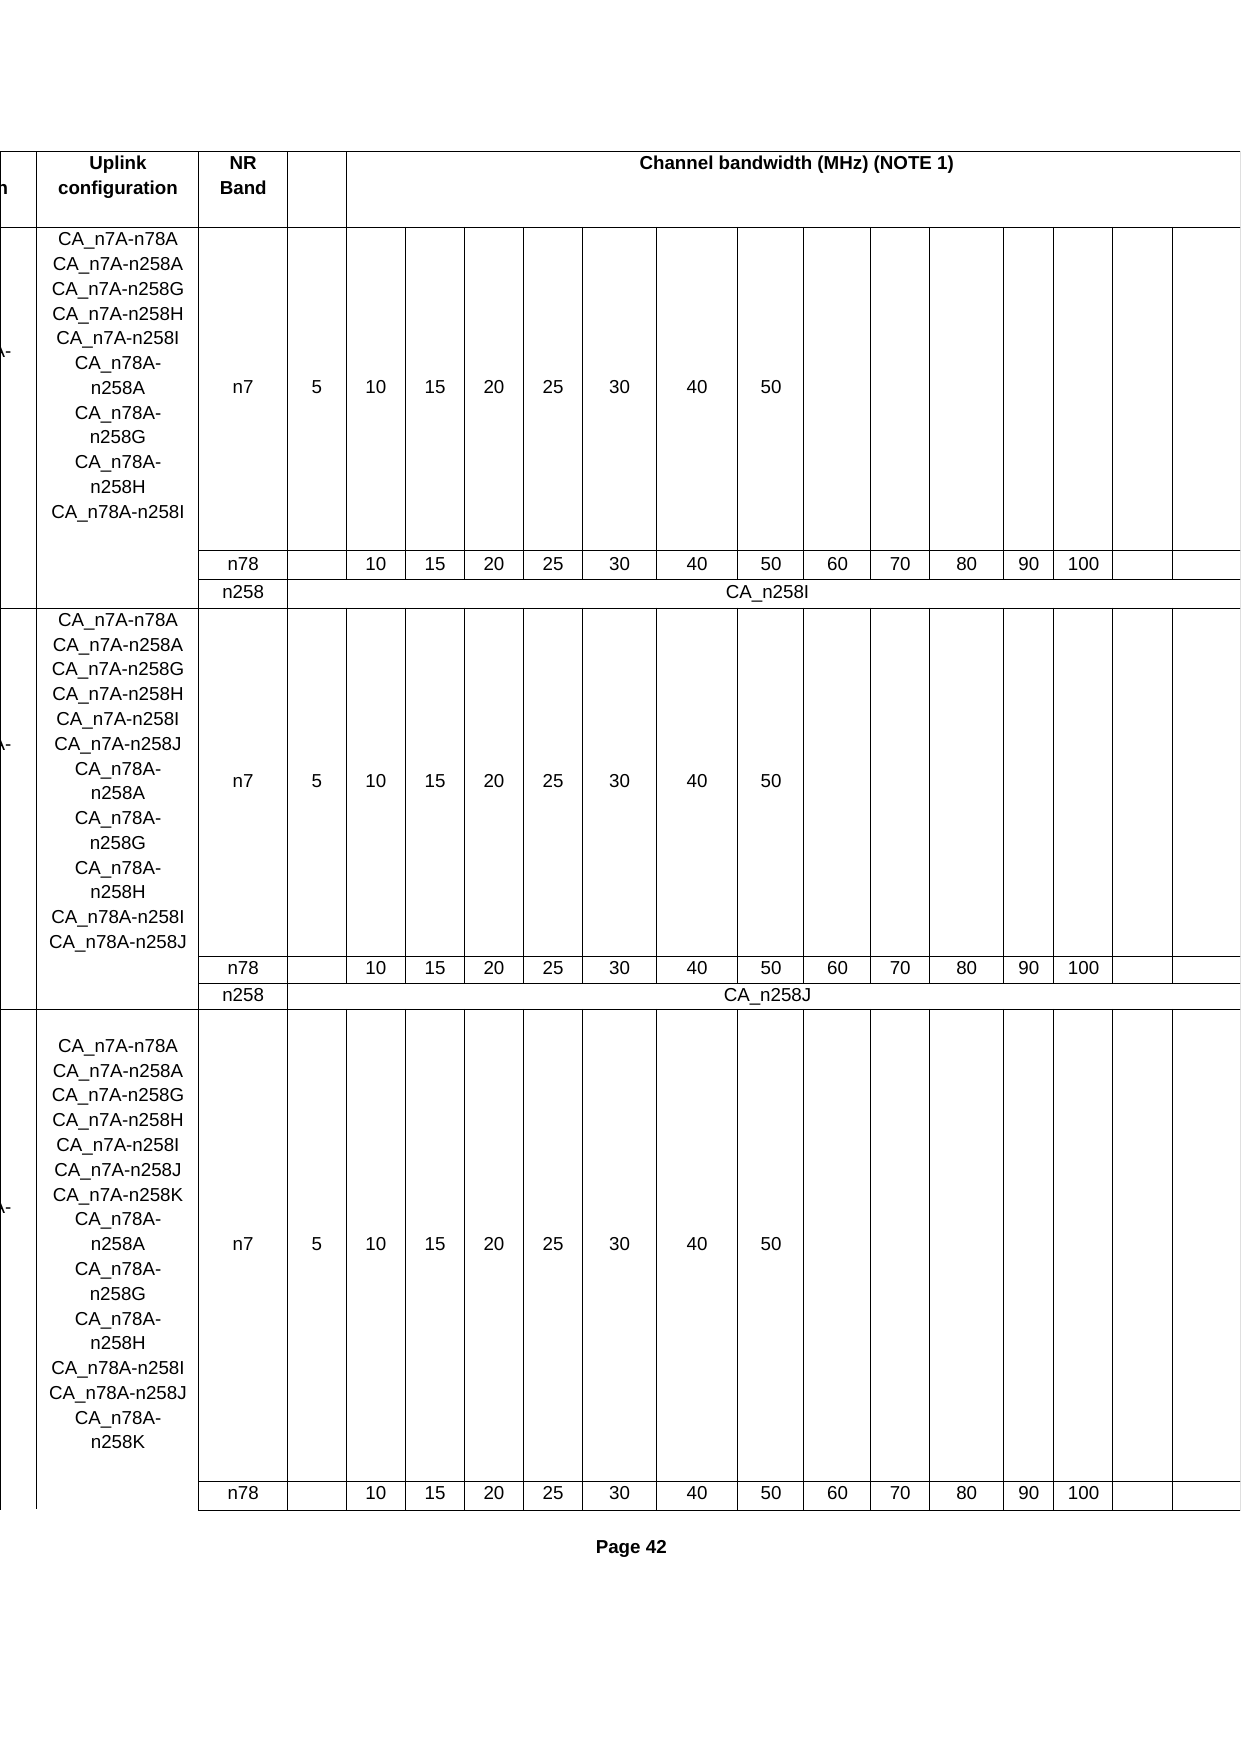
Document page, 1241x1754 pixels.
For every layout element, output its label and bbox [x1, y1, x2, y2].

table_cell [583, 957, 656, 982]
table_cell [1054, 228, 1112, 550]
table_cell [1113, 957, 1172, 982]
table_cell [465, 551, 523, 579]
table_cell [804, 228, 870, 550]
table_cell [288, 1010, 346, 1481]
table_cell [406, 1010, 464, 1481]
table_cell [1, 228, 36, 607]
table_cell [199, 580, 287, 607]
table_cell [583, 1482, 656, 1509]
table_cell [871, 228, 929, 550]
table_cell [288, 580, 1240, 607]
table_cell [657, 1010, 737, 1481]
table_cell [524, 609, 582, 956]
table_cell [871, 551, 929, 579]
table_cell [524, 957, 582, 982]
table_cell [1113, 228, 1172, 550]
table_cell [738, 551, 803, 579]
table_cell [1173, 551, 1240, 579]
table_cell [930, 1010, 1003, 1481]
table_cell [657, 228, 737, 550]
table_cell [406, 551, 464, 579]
table_header [1, 152, 36, 227]
table_header [347, 152, 1240, 227]
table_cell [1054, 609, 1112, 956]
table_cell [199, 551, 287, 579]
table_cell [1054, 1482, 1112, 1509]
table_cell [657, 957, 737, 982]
table_header [37, 152, 198, 227]
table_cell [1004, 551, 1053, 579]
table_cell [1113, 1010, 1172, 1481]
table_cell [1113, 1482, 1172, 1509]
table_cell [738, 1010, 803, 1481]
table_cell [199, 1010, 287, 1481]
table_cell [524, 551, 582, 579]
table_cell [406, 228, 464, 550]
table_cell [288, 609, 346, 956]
table_header [288, 152, 346, 227]
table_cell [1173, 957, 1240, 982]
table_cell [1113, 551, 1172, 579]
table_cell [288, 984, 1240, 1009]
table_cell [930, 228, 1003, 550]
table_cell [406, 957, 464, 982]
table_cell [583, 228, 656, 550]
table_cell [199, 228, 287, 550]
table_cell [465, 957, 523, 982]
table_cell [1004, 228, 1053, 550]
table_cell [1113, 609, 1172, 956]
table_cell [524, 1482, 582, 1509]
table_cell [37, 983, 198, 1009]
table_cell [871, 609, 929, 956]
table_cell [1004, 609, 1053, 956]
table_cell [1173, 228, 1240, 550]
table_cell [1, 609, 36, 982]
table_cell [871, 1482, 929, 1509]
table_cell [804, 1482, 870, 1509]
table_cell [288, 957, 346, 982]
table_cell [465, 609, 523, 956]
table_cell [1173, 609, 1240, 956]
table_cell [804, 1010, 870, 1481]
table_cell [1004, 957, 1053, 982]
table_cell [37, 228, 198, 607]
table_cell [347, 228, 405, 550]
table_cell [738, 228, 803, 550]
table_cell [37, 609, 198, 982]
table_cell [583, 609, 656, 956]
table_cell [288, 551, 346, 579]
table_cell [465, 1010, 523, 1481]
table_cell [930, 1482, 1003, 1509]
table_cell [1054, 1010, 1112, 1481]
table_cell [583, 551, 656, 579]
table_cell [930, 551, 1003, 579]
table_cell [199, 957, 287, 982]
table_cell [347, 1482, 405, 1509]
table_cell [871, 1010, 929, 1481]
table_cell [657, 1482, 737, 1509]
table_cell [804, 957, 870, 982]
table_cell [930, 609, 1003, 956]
table_header [199, 152, 287, 227]
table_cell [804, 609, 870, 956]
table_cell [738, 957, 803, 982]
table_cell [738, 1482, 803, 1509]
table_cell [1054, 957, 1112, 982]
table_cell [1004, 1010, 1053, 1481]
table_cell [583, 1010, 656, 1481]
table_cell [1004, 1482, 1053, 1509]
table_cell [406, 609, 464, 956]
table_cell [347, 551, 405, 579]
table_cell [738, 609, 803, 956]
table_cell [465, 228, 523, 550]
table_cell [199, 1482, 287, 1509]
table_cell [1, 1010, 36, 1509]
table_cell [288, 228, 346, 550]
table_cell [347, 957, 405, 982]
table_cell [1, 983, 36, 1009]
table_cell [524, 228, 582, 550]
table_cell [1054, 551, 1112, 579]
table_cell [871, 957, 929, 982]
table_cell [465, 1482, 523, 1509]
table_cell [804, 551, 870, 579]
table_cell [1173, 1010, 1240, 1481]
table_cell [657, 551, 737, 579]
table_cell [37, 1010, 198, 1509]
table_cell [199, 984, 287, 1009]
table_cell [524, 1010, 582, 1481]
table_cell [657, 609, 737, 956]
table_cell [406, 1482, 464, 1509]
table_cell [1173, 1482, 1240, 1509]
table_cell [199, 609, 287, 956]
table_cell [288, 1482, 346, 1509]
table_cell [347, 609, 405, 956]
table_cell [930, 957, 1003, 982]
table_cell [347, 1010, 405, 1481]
